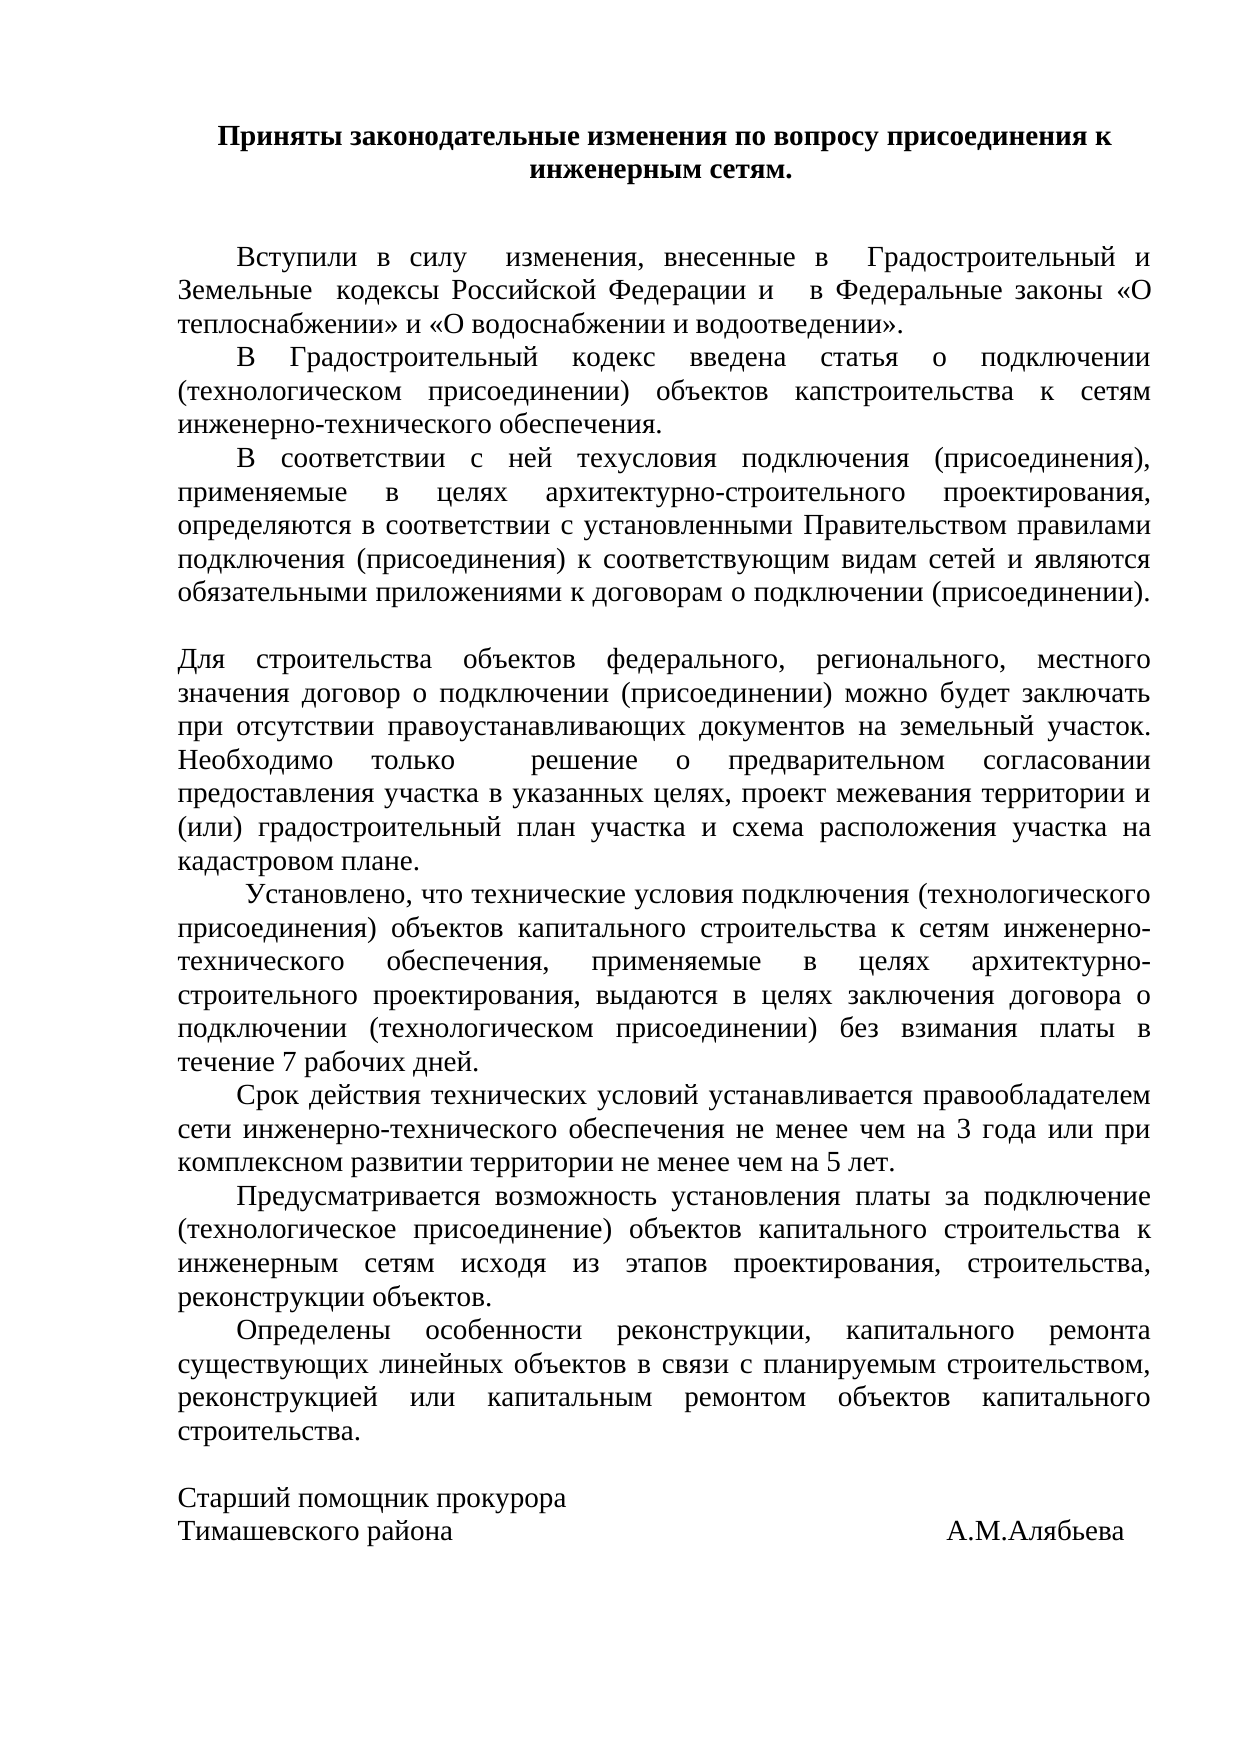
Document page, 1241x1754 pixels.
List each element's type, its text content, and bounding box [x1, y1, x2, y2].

text Предусматривается возможность установления платы за подключение (технологическое присоединение) объектов капитального строительства к инженерным сетям исходя из этапов проектирования, строительства, реконструкции объектов. [177, 1178, 1152, 1312]
text В Градостроительный кодекс введена статья о подключении (технологическом присоединении) объектов капстроительства к сетям инженерно-технического обеспечения. [177, 339, 1152, 440]
text Старший помощник прокурора [177, 1446, 1152, 1513]
text Приняты законодательные изменения по вопросу присоединения к инженерным сетям. [177, 118, 1152, 214]
text Установлено, что технические условия подключения (технологического присоединения) объектов капитального строительства к сетям инженерно-технического обеспечения, применяемые в целях архитектурно-строительного проектирования, выдаются в целях заключения договора о подключении (технологическом присоединении) без взимания платы в течение 7 рабочих дней. [177, 876, 1152, 1077]
text Вступили в силу изменения, внесенные в Градостроительный и Земельные кодексы Российской Федерации и в Федеральные законы «О теплоснабжении» и «О водоснабжении и водоотведении». [177, 239, 1152, 339]
text Определены особенности реконструкции, капитального ремонта существующих линейных объектов в связи с планируемым строительством, реконструкцией или капитальным ремонтом объектов капитального строительства. [177, 1312, 1152, 1446]
text В соответствии с ней техусловия подключения (присоединения), применяемые в целях архитектурно-строительного проектирования, определяются в соответствии с установленными Правительством правилами подключения (присоединения) к соответствующим видам сетей и являются обязательными приложениями к договорам о подключении (присоединении). Для строительства объектов федерального, регионального, местного значения договор о подключении (присоединении) можно будет заключать при отсутствии правоустанавливающих документов на земельный участок. Необходимо только решение о предварительном согласовании предоставления участка в указанных целях, проект межевания территории и (или) градостроительный план участка и схема расположения участка на кадастровом плане. [177, 440, 1152, 876]
text Срок действия технических условий устанавливается правообладателем сети инженерно-технического обеспечения не менее чем на 3 года или при комплексном развитии территории не менее чем на 5 лет. [177, 1077, 1152, 1178]
text Тимашевского района А.М.Алябьева [177, 1513, 1152, 1547]
